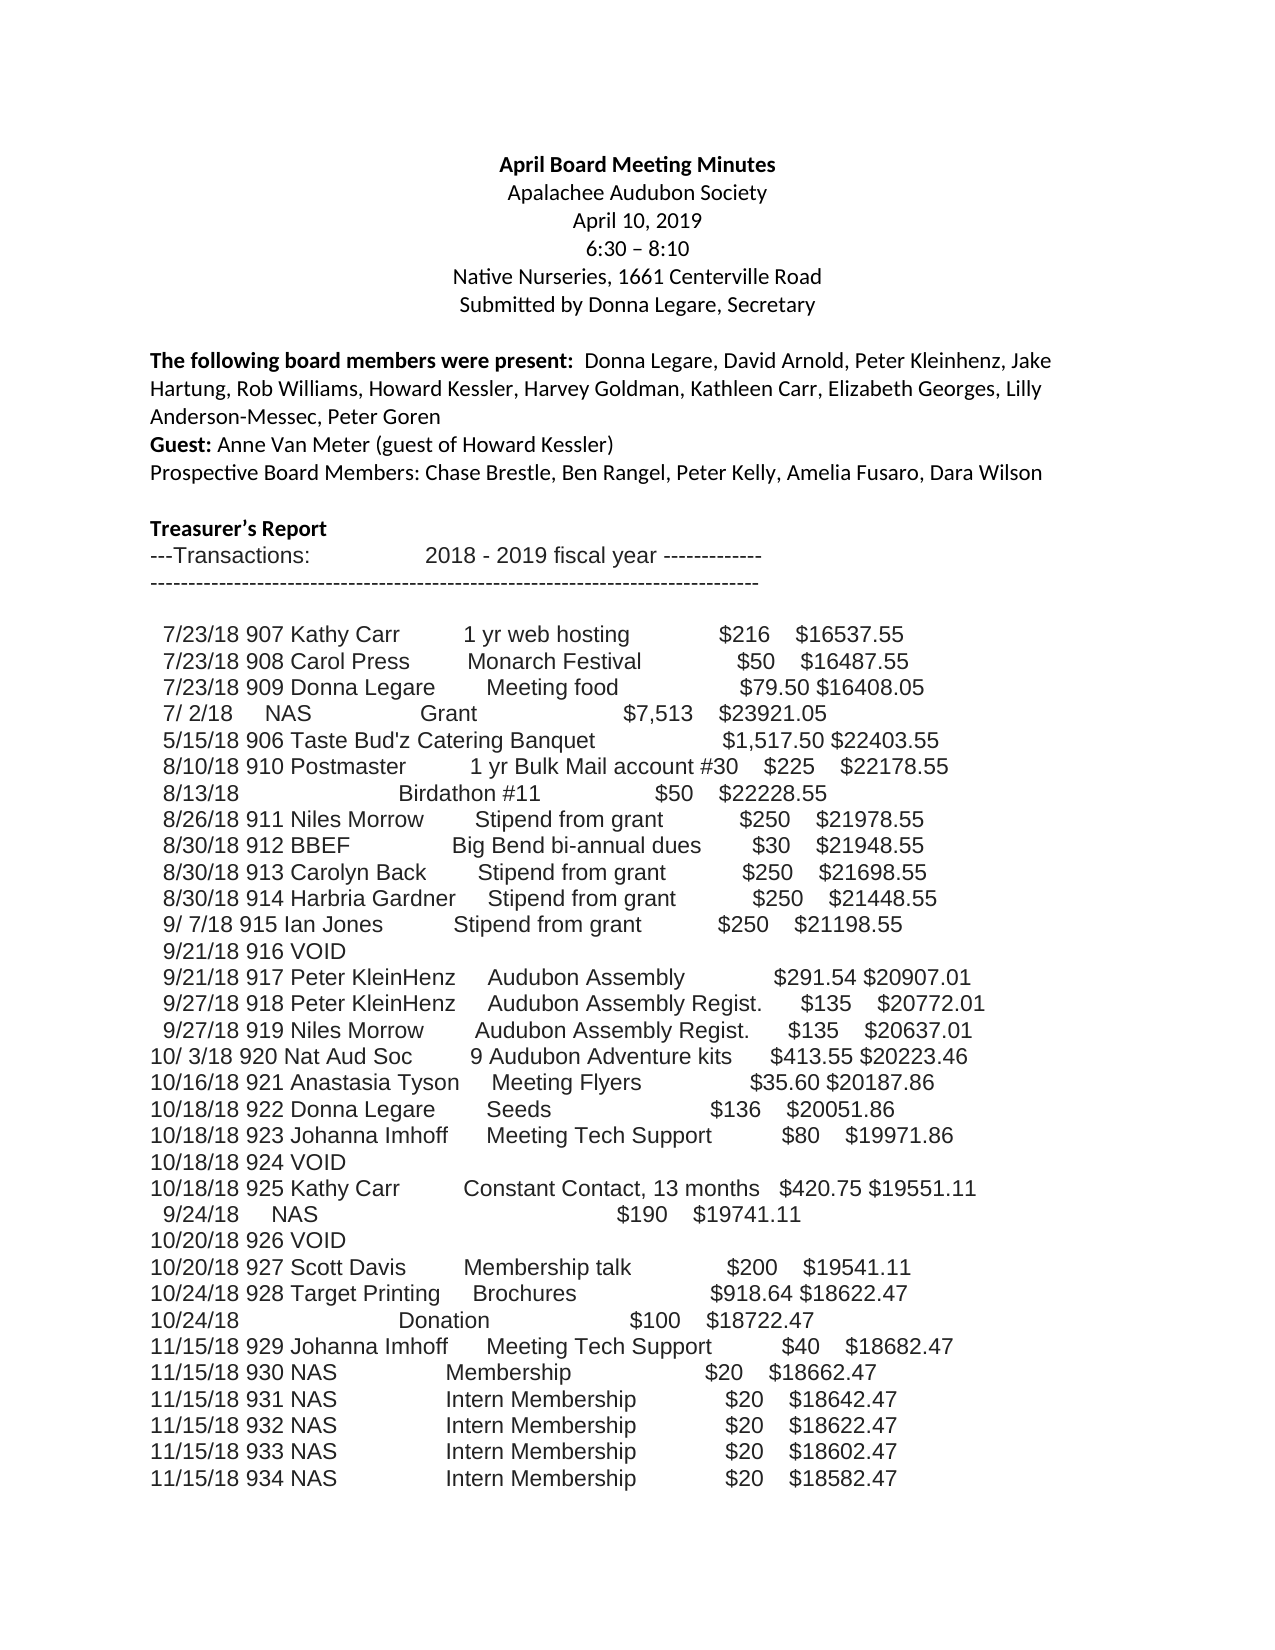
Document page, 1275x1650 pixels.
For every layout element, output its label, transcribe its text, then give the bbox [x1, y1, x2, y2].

text Treasurer’s Report [150, 514, 1125, 542]
text Native Nurseries, [150, 262, 1125, 290]
text Prospective Board Members: Chase Brestle, Ben Rangel, Peter Kelly, Amelia Fusaro, Dara Wilson [150, 458, 1125, 486]
text Submitted by Donna Legare, Secretary [150, 290, 1125, 318]
text Guest: Anne Van Meter (guest of Howard Kessler) [150, 430, 1125, 458]
text 6:30 – 8:10 [150, 234, 1125, 262]
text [150, 542, 1125, 1491]
text The following board members were present: Donna Legare, David Arnold, Peter Kleinhenz, Jake Hartung, Rob Williams, Howard Kessler, Harvey Goldman, Kathleen Carr, Elizabeth Georges, Lilly Anderson-Messec, Peter Goren [150, 346, 1125, 430]
text April 10, 2019 [150, 206, 1125, 234]
text April Board Meeting Minutes [150, 150, 1125, 178]
text Apalachee Audubon Society [150, 178, 1125, 206]
